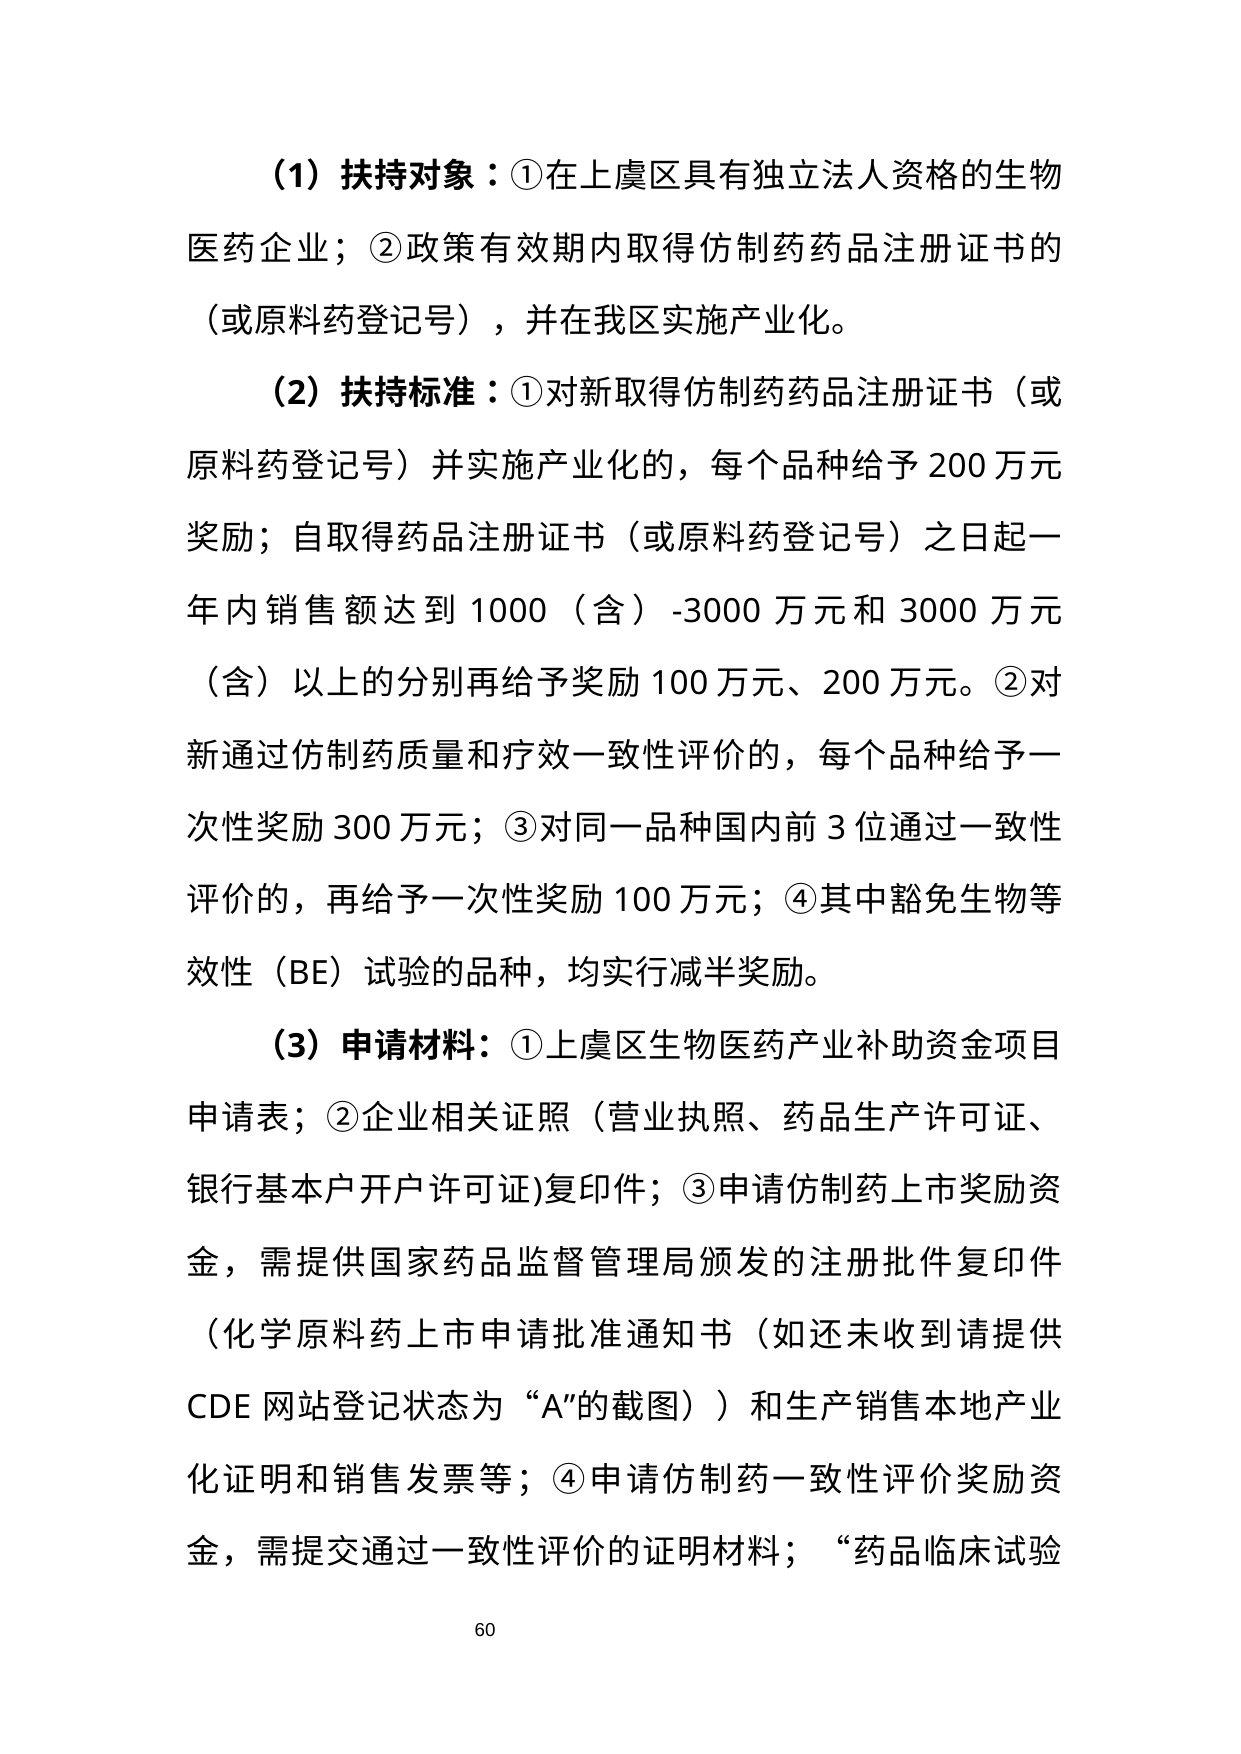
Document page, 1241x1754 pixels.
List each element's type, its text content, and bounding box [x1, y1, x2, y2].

list （2）扶持标准：①对新取得仿制药药品注册证书（或原料药登记号）并实施产业化的，每个品种给予200万元奖励；自取得药品注册证书（或原料药登记号）之日起一年内销售额达到1000（含）-3000万元和3000万元（含）以上的分别再给予奖励100万元、200万元。②对新通过仿制药质量和疗效一致性评价的，每个品种给予一次性奖励300万元；③对同一品种国内前3位通过一致性评价的，再给予一次性奖励100万元；④其中豁免生物等效性（BE）试验的品种，均实行减半奖励。 [186, 366, 1063, 994]
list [186, 1018, 1063, 1573]
list （1）扶持对象：①在上虞区具有独立法人资格的生物医药企业；②政策有效期内取得仿制药药品注册证书的（或原料药登记号），并在我区实施产业化。 [186, 149, 1063, 342]
